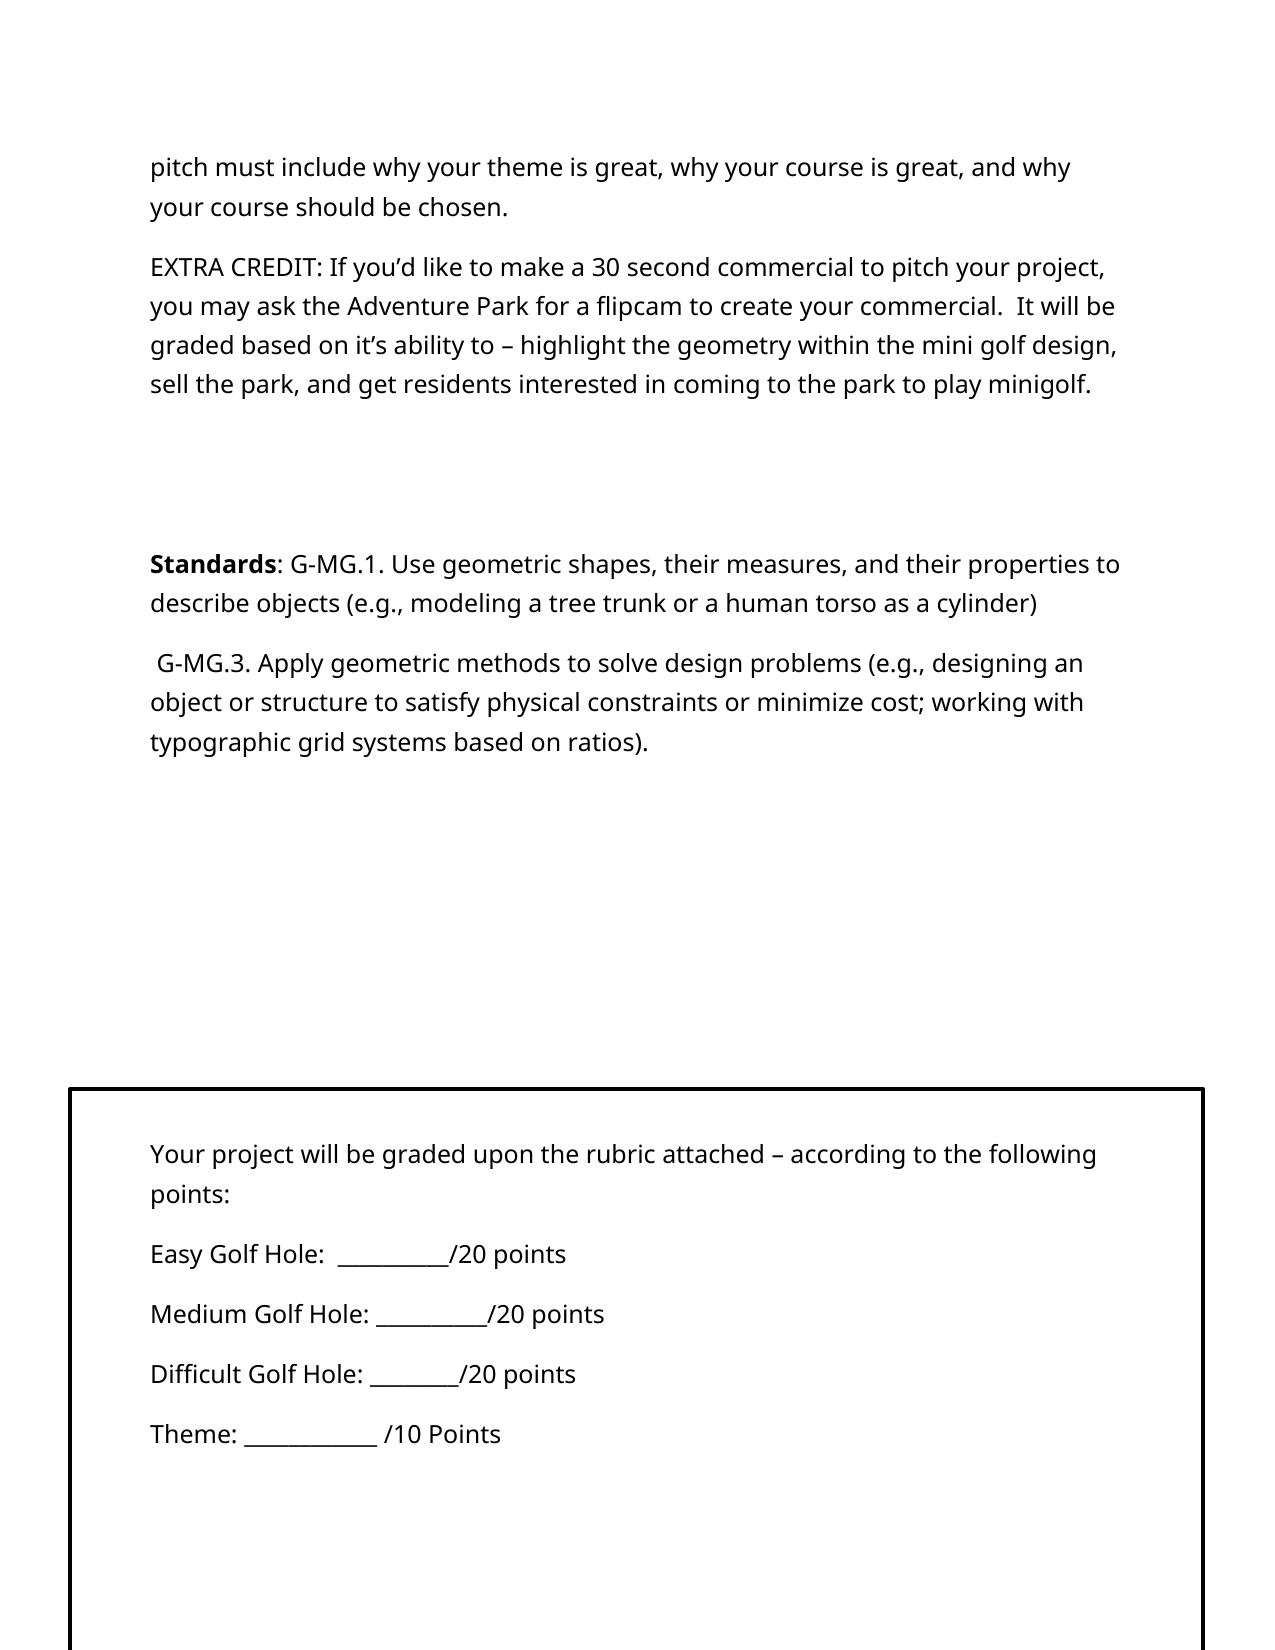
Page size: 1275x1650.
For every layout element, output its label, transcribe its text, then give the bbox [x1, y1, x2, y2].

text Standards: G-MG.1. Use geometric shapes, their measures, and their properties to describe objects (e.g., modeling a tree trunk or a human torso as a cylinder) [150, 547, 1125, 620]
text Difficult Golf Hole: ________/20 points [150, 1356, 1125, 1390]
text G-MG.3. Apply geometric methods to solve design problems (e.g., designing an object or structure to satisfy physical constraints or minimize cost; working with typographic grid systems based on ratios). [150, 646, 1125, 758]
text Theme: ____________ /10 Points [150, 1416, 1125, 1450]
text Easy Golf Hole: __________/20 points [150, 1236, 1125, 1270]
text Your project will be graded upon the rubric attached – according to the following points: [150, 1137, 1125, 1210]
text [150, 150, 1125, 223]
text EXTRA CREDIT: If you’d like to make a 30 second commercial to pitch your project, you may ask the Adventure Park for a flipcam to create your commercial. It will be graded based on it’s ability to – highlight the geometry within the mini golf design, sell the park, and get residents interested in coming to the park to play minigolf. [150, 249, 1125, 401]
text Medium Golf Hole: __________/20 points [150, 1296, 1125, 1330]
